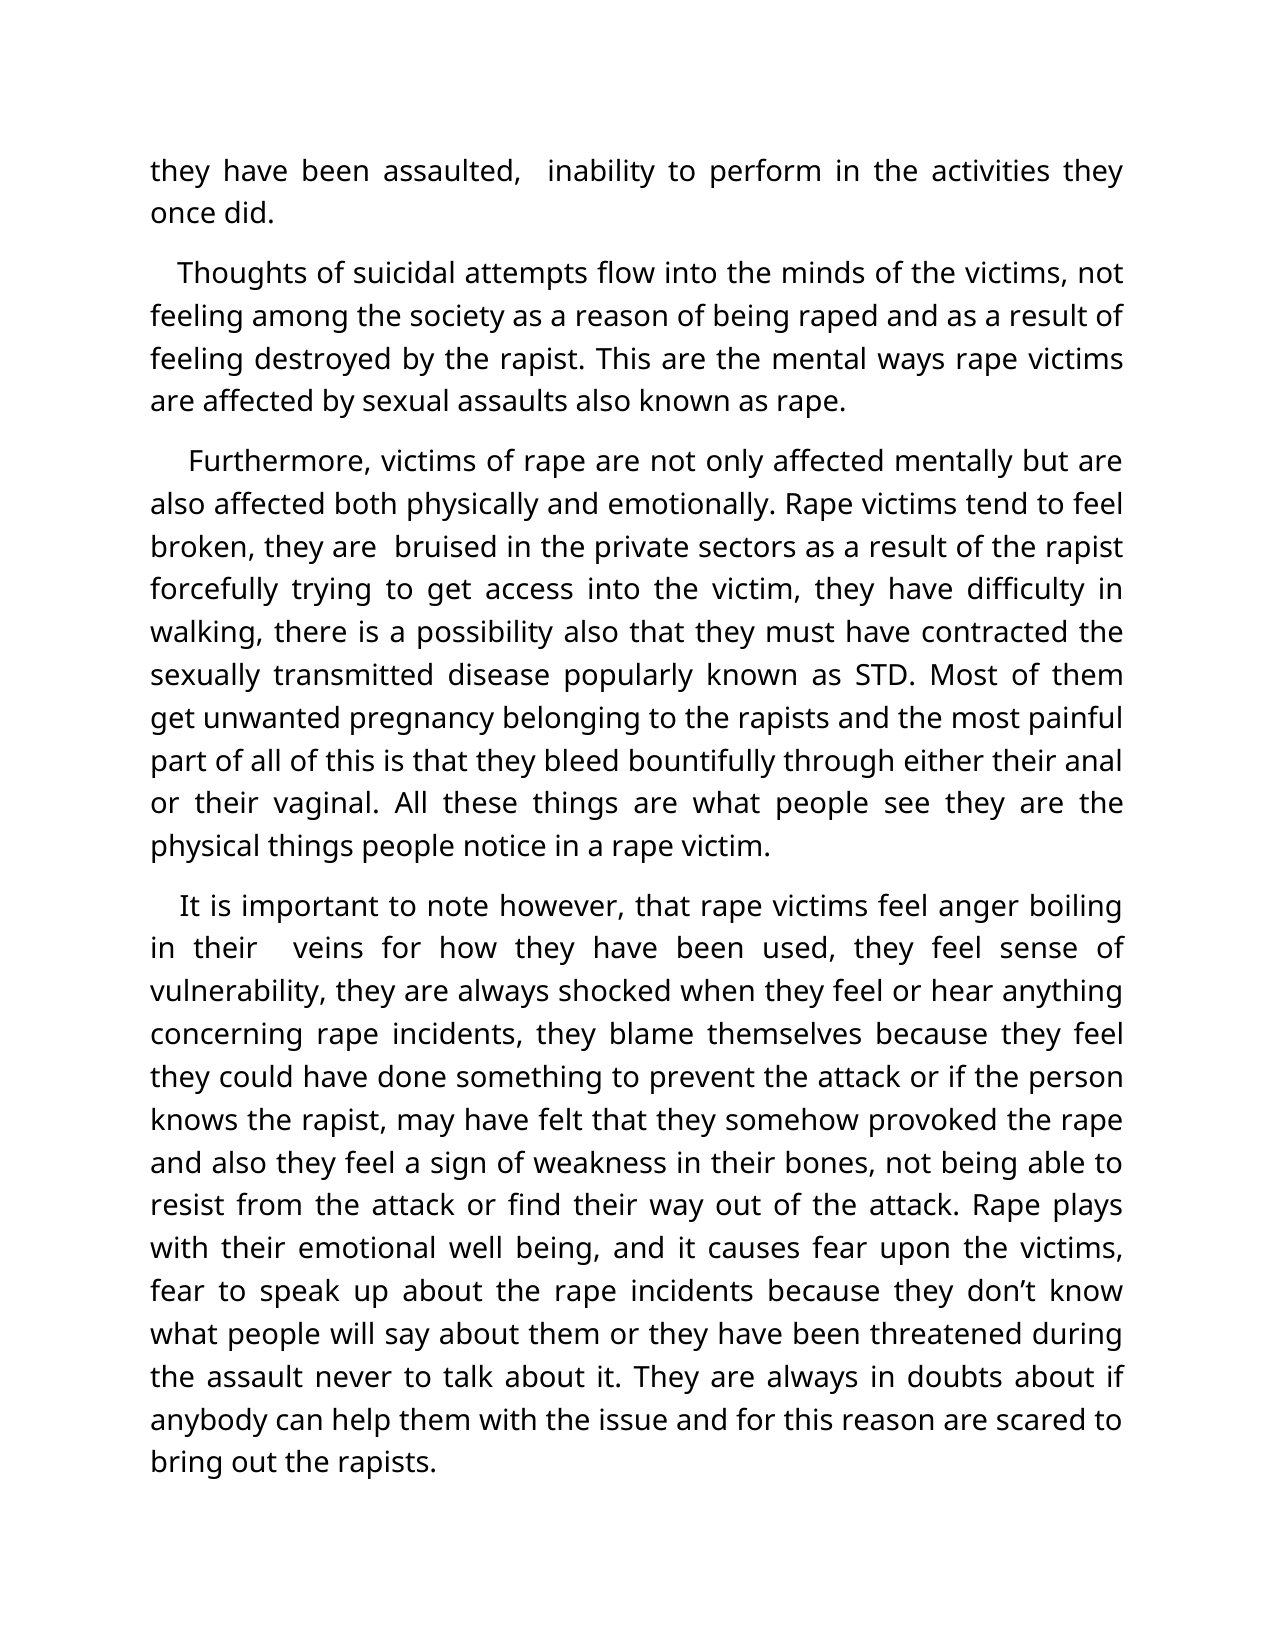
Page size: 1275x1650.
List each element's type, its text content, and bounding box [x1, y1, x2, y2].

text It is important to note however, that rape victims feel anger boiling in their veins for how they have been used, they feel sense of vulnerability, they are always shocked when they feel or hear anything concerning rape incidents, they blame themselves because they feel they could have done something to prevent the attack or if the person knows the rapist, may have felt that they somehow provoked the rape and also they feel a sign of weakness in their bones, not being able to resist from the attack or find their way out of the attack. Rape plays with their emotional well being, and it causes fear upon the victims, fear to speak up about the rape incidents because they don’t know what people will say about them or they have been threatened during the assault never to talk about it. They are always in doubts about if anybody can help them with the issue and for this reason are scared to bring out the rapists. [150, 885, 1125, 1481]
text Thoughts of suicidal attempts flow into the minds of the victims, not feeling among the society as a reason of being raped and as a result of feeling destroyed by the rapist. This are the mental ways rape victims are affected by sexual assaults also known as rape. [150, 252, 1125, 420]
text Furthermore, victims of rape are not only affected mentally but are also affected both physically and emotionally. Rape victims tend to feel broken, they are bruised in the private sectors as a result of the rapist forcefully trying to get access into the victim, they have difficulty in walking, there is a possibility also that they must have contracted the sexually transmitted disease popularly known as STD. Most of them get unwanted pregnancy belonging to the rapists and the most painful part of all of this is that they bleed bountifully through either their anal or their vaginal. All these things are what people see they are the physical things people notice in a rape victim. [150, 440, 1125, 865]
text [150, 150, 1125, 232]
